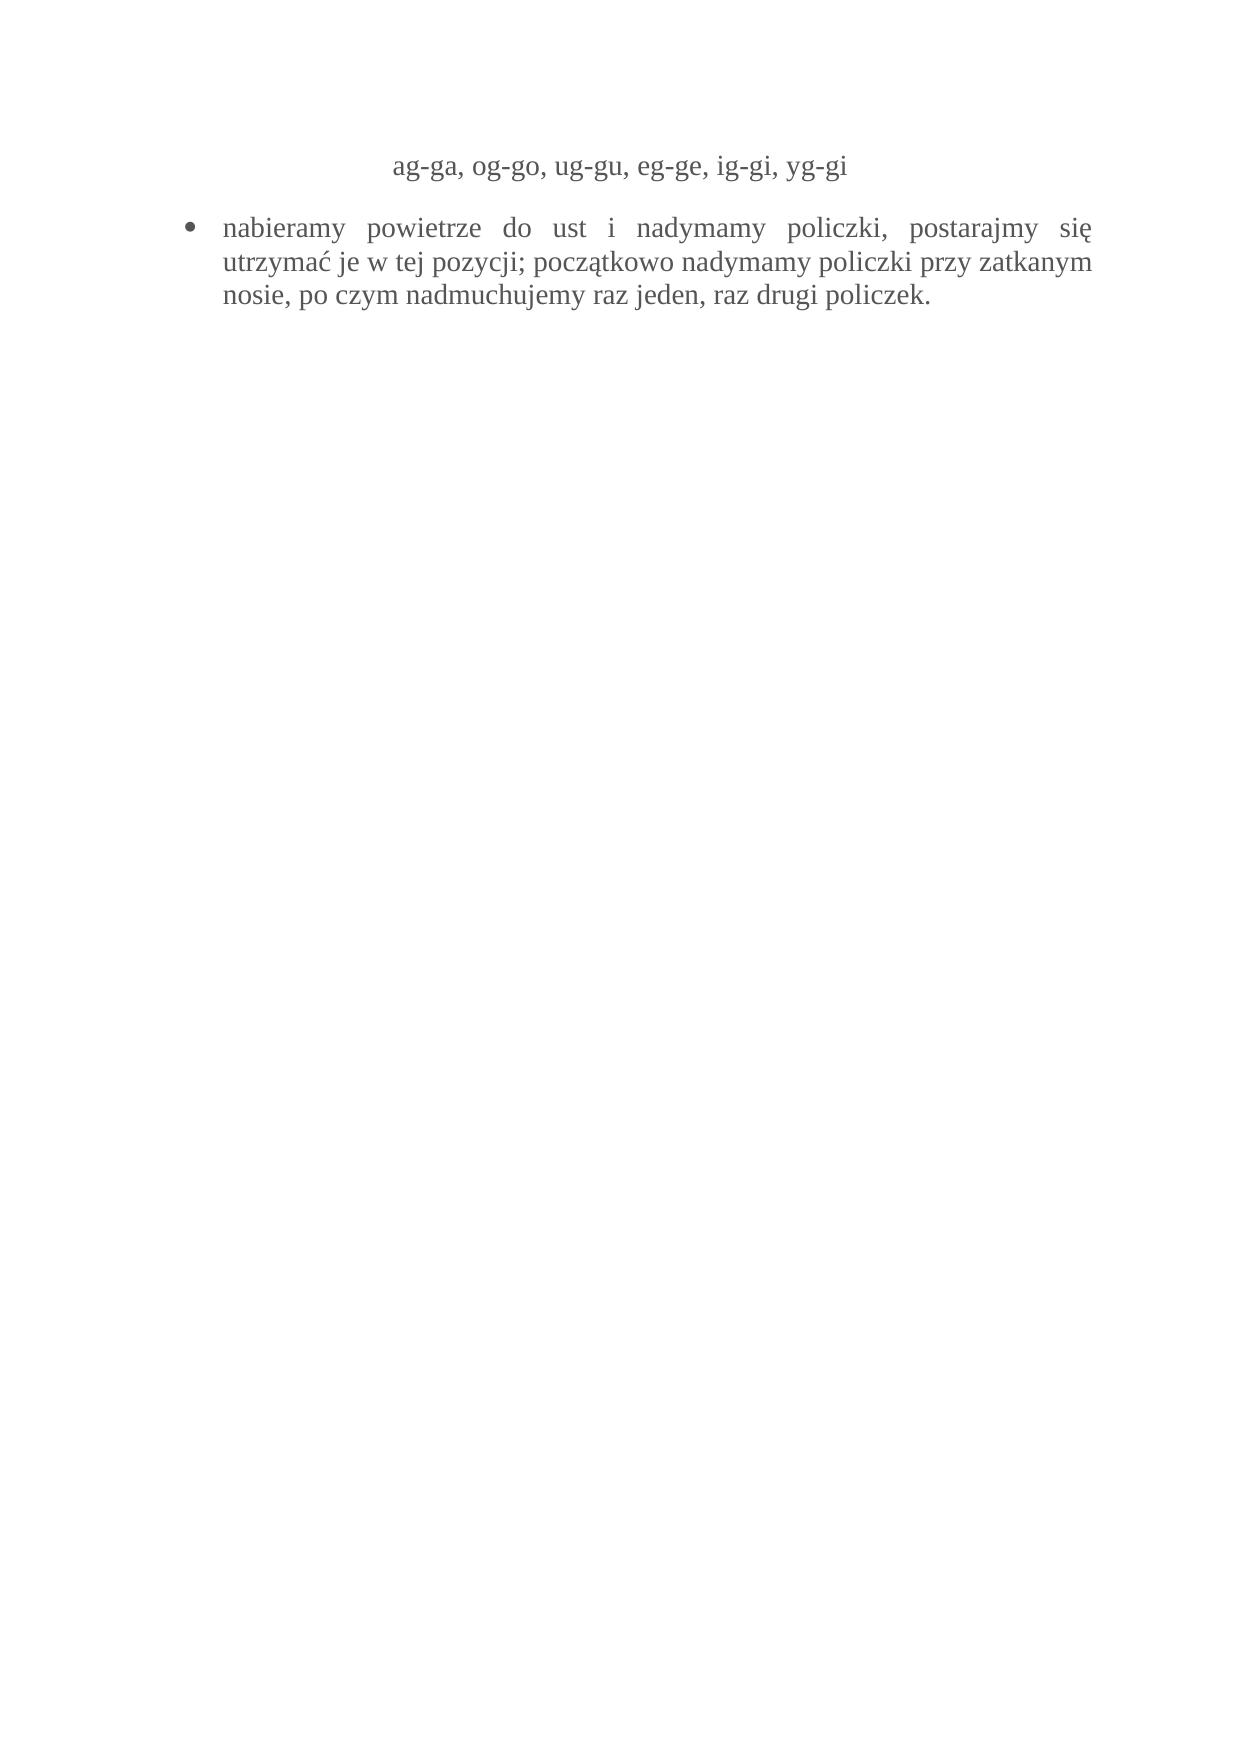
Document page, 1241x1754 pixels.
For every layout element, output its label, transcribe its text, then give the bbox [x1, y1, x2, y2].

text ag-ga, og-go, ug-gu, eg-ge, ig-gi, yg-gi [148, 148, 1093, 181]
list nabieramy powietrze do ust i nadymamy policzki, postarajmy się utrzymać je w tej pozycji; początkowo nadymamy policzki przy zatkanym nosie, po czym nadmuchujemy raz jeden, raz drugi policzek. [185, 210, 1093, 311]
